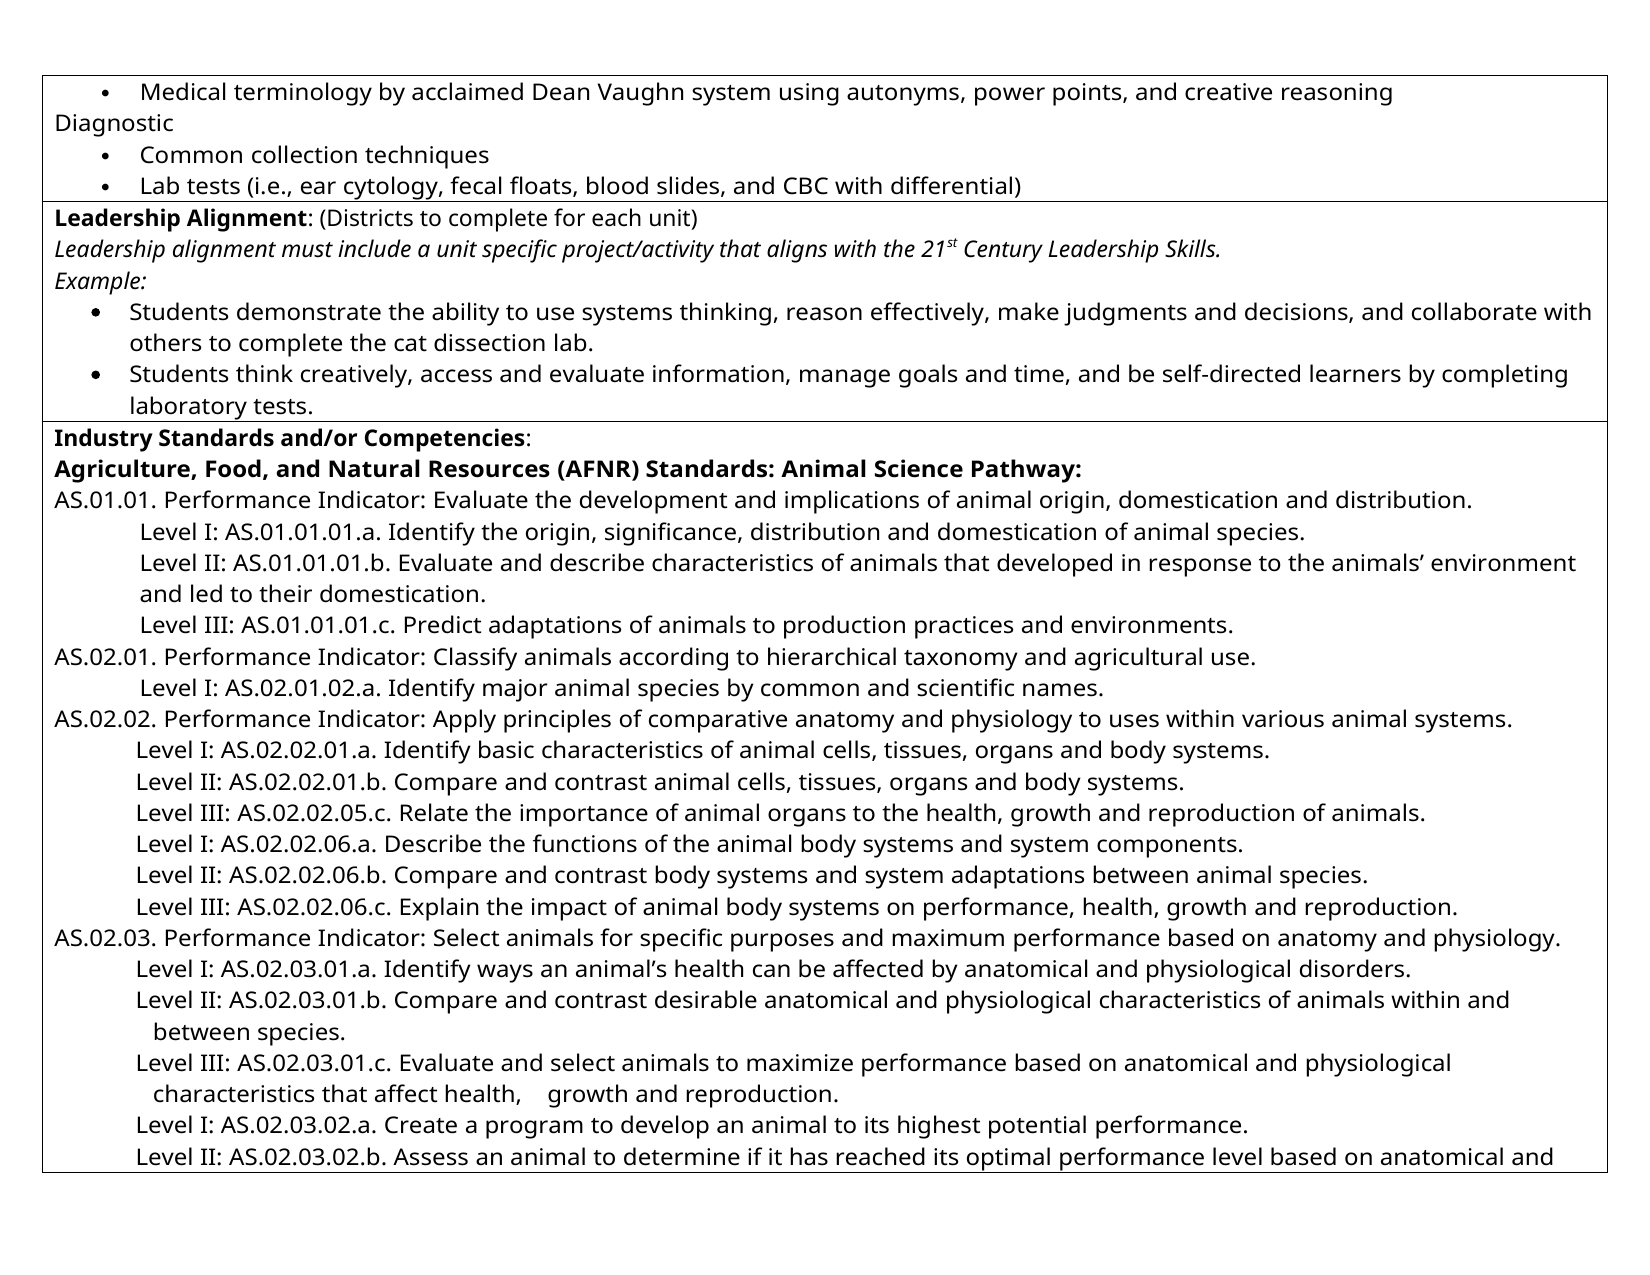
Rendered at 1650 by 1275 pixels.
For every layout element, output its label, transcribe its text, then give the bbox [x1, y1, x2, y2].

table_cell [43, 422, 1607, 1172]
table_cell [43, 76, 1607, 201]
table_cell Leadership Alignment: (Districts to complete for each unit) Leadership alignment must include a unit specific project/activity that aligns with the 21st Century Leadership Skills. Example: Students demonstrate the ability to use systems thinking, reason effectively, make judgments and decisions, and collaborate with others to complete the cat dissection lab. Students think creatively, access and evaluate information, manage goals and time, and be self-directed learners by completing laboratory tests. [43, 202, 1607, 421]
